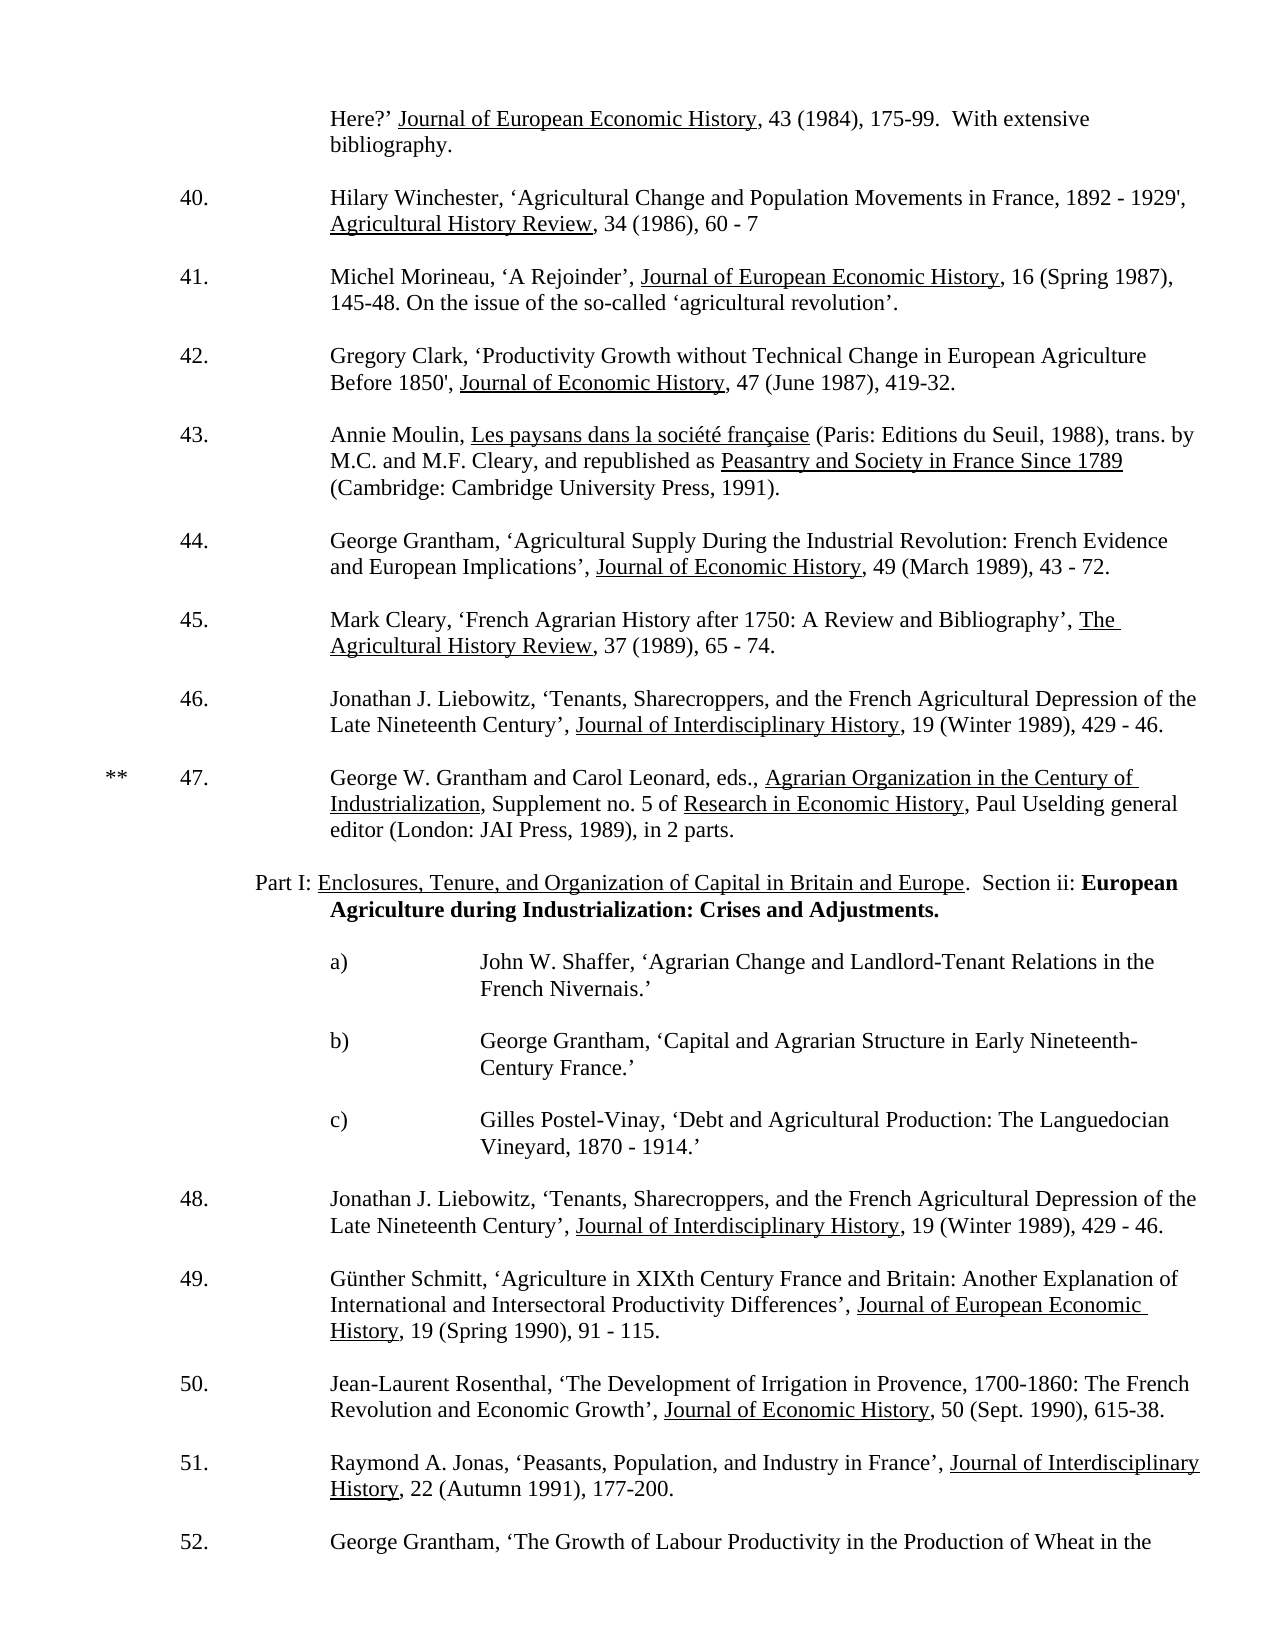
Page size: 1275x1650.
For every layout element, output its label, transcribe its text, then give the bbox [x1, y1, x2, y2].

text 46. Jonathan J. Liebowitz, ‘Tenants, Sharecroppers, and the French Agricultural Depression of the Late Nineteenth Century’, Journal of Interdisciplinary History, 19 (Winter 1989), 429 - 46. [180, 685, 1200, 737]
text 42. Gregory Clark, ‘Productivity Growth without Technical Change in European Agriculture Before 1850', Journal of Economic History, 47 (June 1987), 419-32. [180, 342, 1200, 395]
text ** 47. George W. Grantham and Carol Leonard, eds., Agrarian Organization in the Century of Industrialization, Supplement no. 5 of Research in Economic History, Paul Uselding general editor (London: JAI Press, 1989), in 2 parts. [105, 764, 1200, 843]
text 44. George Grantham, ‘Agricultural Supply During the Industrial Revolution: French Evidence and European Implications’, Journal of Economic History, 49 (March 1989), 43 - 72. [180, 527, 1200, 579]
text 50. Jean-Laurent Rosenthal, ‘The Development of Irrigation in Provence, 1700-1860: The French Revolution and Economic Growth’, Journal of Economic History, 50 (Sept. 1990), 615-38. [180, 1370, 1200, 1423]
text b) George Grantham, ‘Capital and Agrarian Structure in Early Nineteenth-Century France.’ [330, 1027, 1200, 1080]
text c) Gilles Postel-Vinay, ‘Debt and Agricultural Production: The Languedocian Vineyard, 1870 - 1914.’ [330, 1106, 1200, 1159]
text 40. Hilary Winchester, ‘Agricultural Change and Population Movements in France, 1892 - 1929', Agricultural History Review, 34 (1986), 60 - 7 [180, 184, 1200, 237]
text 43. Annie Moulin, Les paysans dans la société française (Paris: Editions du Seuil, 1988), trans. by M.C. and M.F. Cleary, and republished as Peasantry and Society in France Since 1789 (Cambridge: Cambridge University Press, 1991). [180, 421, 1200, 500]
text 48. Jonathan J. Liebowitz, ‘Tenants, Sharecroppers, and the French Agricultural Depression of the Late Nineteenth Century’, Journal of Interdisciplinary History, 19 (Winter 1989), 429 - 46. [180, 1186, 1200, 1238]
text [180, 1528, 1200, 1554]
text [180, 105, 1200, 158]
text 49. Günther Schmitt, ‘Agriculture in XIXth Century France and Britain: Another Explanation of International and Intersectoral Productivity Differences’, Journal of European Economic History, 19 (Spring 1990), 91 - 115. [180, 1264, 1200, 1344]
text 51. Raymond A. Jonas, ‘Peasants, Population, and Industry in France’, Journal of Interdisciplinary History, 22 (Autumn 1991), 177-200. [180, 1449, 1200, 1502]
text 41. Michel Morineau, ‘A Rejoinder’, Journal of European Economic History, 16 (Spring 1987), 145-48. On the issue of the so-called ‘agricultural revolution’. [180, 263, 1200, 316]
text 45. Mark Cleary, ‘French Agrarian History after 1750: A Review and Bibliography’, The Agricultural History Review, 37 (1989), 65 - 74. [180, 606, 1200, 658]
text a) John W. Shaffer, ‘Agrarian Change and Landlord-Tenant Relations in the French Nivernais.’ [330, 948, 1200, 1001]
text Part I: Enclosures, Tenure, and Organization of Capital in Britain and Europe. Section ii: European Agriculture during Industrialization: Crises and Adjustments. [255, 869, 1200, 922]
